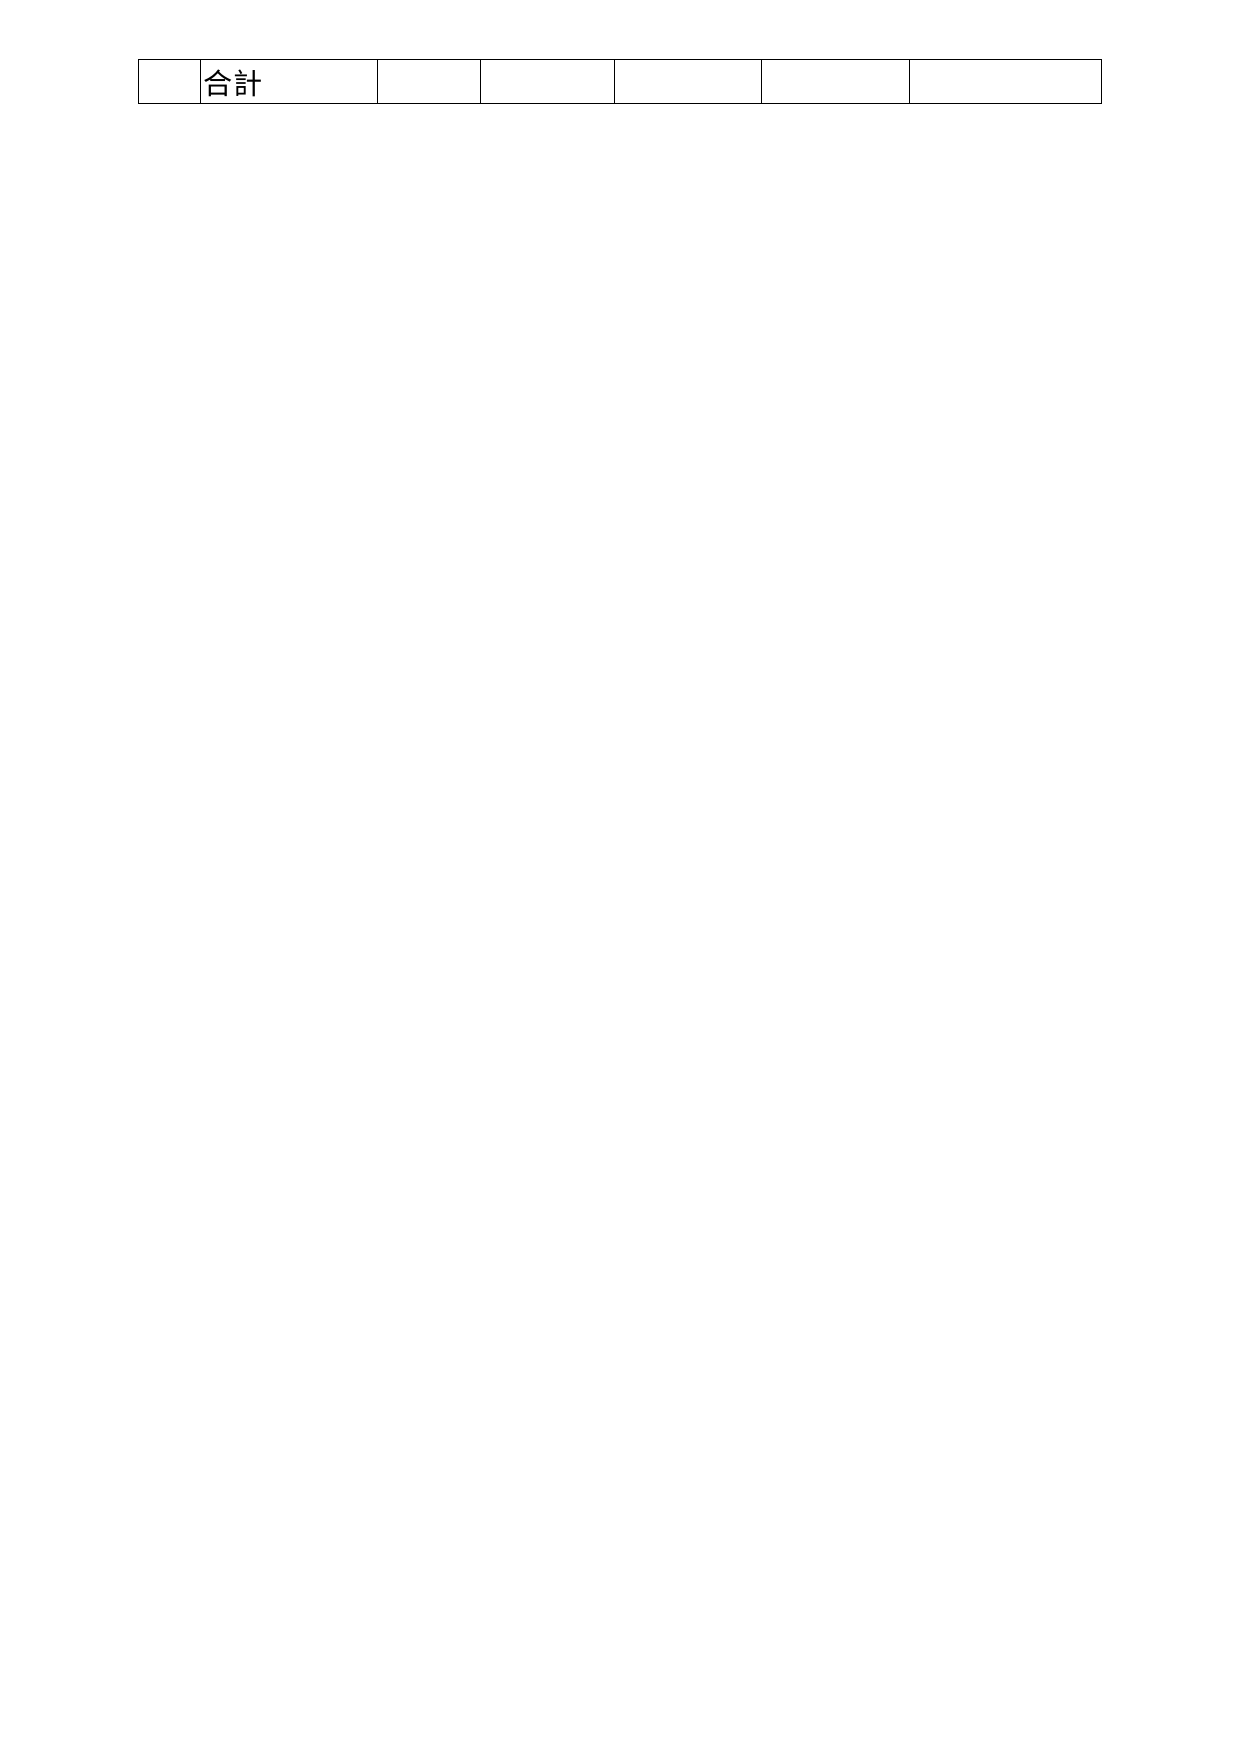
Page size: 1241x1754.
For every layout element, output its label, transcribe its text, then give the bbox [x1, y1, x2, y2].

table_cell [481, 60, 614, 102]
table_cell [910, 60, 1101, 102]
table_cell 合計 [201, 60, 377, 102]
table_cell [378, 60, 480, 102]
table_cell [139, 60, 200, 102]
table_cell [762, 60, 909, 102]
table_cell [615, 60, 761, 102]
